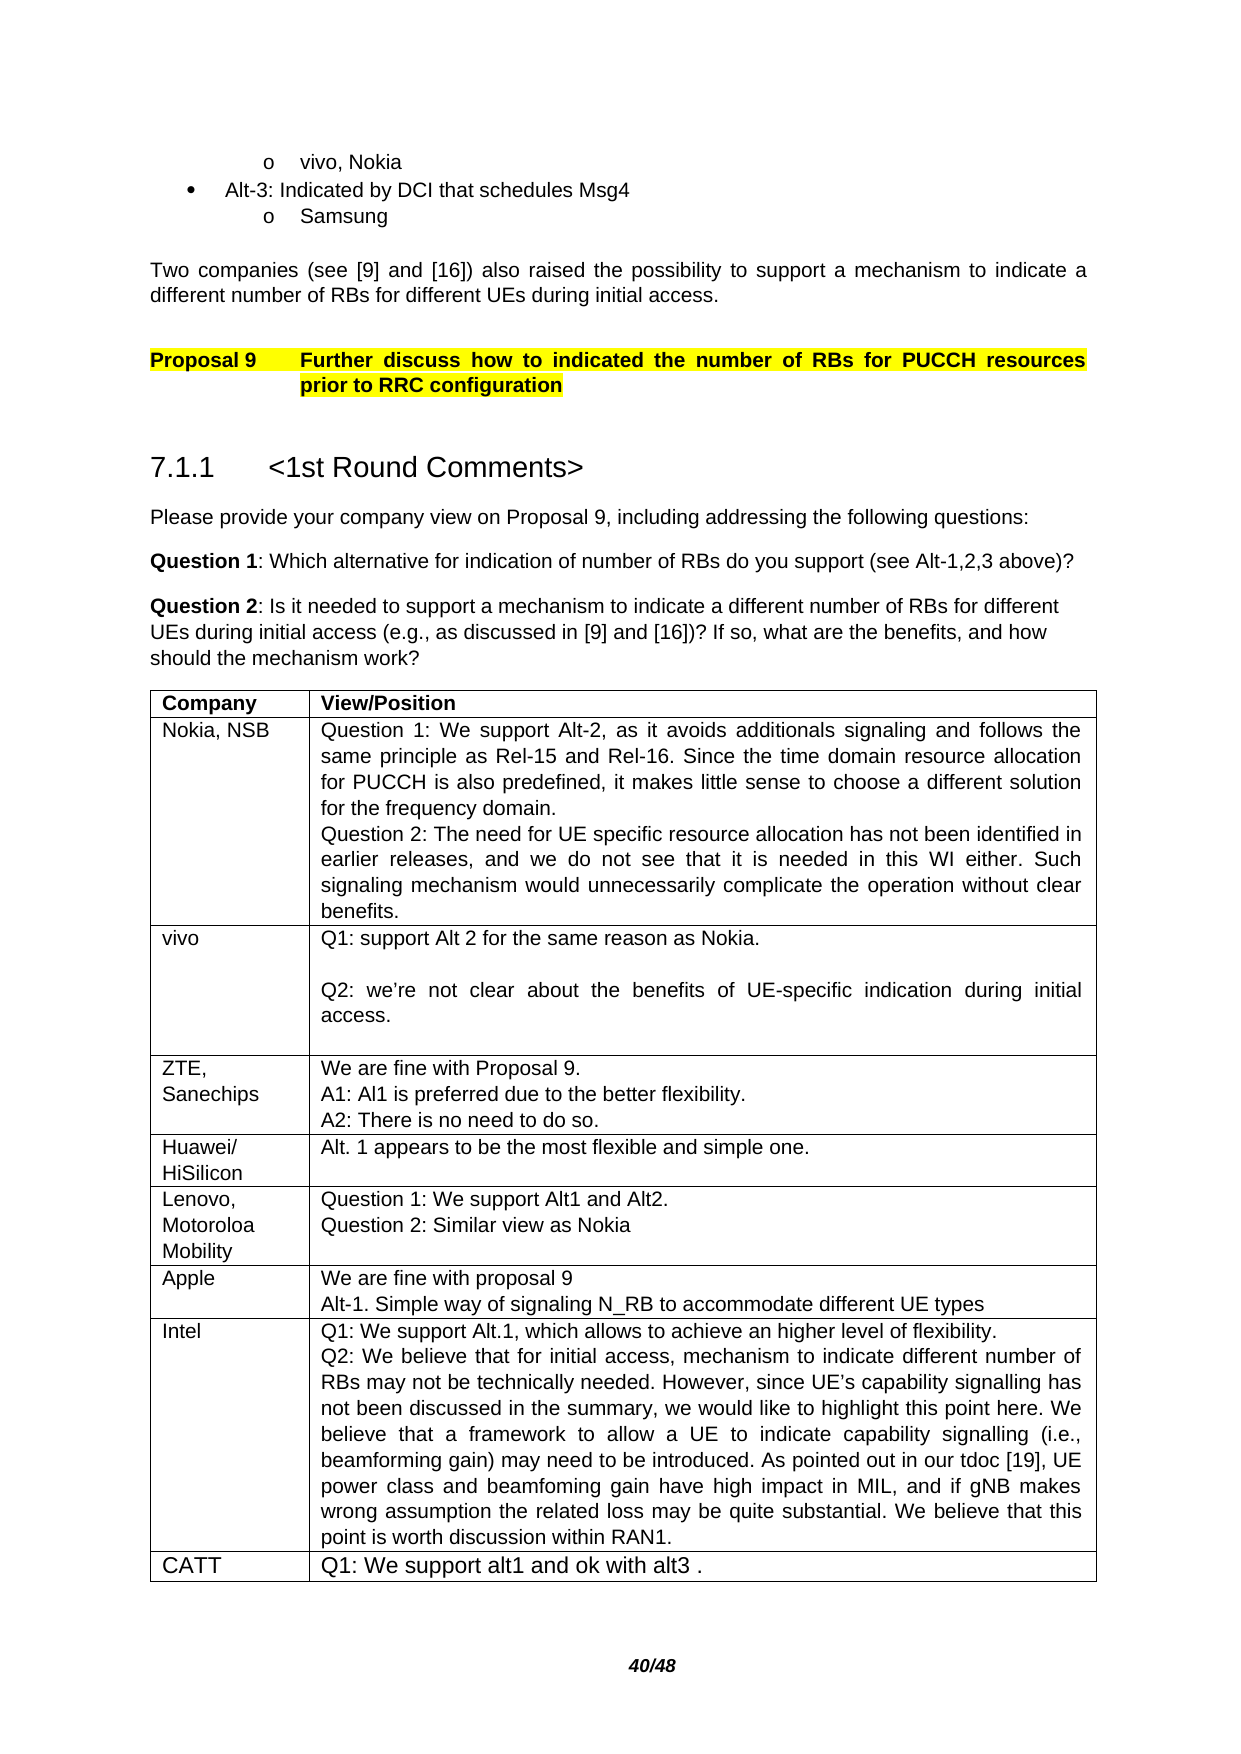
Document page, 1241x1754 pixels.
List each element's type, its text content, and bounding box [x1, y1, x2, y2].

list Samsung [262, 204, 1087, 229]
text Question 1: Which alternative for indication of number of RBs do you support (see Alt-1,2,3 above)? [150, 549, 1087, 573]
table_header Company [151, 691, 309, 717]
table_cell Apple [151, 1266, 309, 1317]
table_cell vivo [151, 926, 309, 1055]
table_cell Q1: support Alt 2 for the same reason as Nokia. Q2: we’re not clear about the benefits of UE-specific indication during initial access. [310, 926, 1096, 1055]
list Alt-3: Indicated by DCI that schedules Msg4 [187, 178, 1087, 202]
table_cell CATT [151, 1552, 309, 1581]
table_cell Lenovo, Motoroloa Mobility [151, 1187, 309, 1265]
list vivo, Nokia [262, 150, 1087, 176]
table_cell ZTE, Sanechips [151, 1056, 309, 1133]
text Proposal 9 Further discuss how to indicated the number of RBs for PUCCH resources prior to RRC configuration [150, 371, 1087, 397]
text Question 2: Is it needed to support a mechanism to indicate a different number of RBs for different UEs during initial access (e.g., as discussed in [9] and [16])? If so, what are the benefits, and how should the mechanism work? [150, 594, 1087, 669]
table_cell We are fine with proposal 9 Alt-1. Simple way of signaling N_RB to accommodate different UE types [310, 1266, 1096, 1317]
table_cell Intel [151, 1319, 309, 1551]
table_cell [310, 1552, 1096, 1581]
text Please provide your company view on Proposal 9, including addressing the following questions: [150, 505, 1087, 529]
table_cell We are fine with Proposal 9. A1: Al1 is preferred due to the better flexibility. A2: There is no need to do so. [310, 1056, 1096, 1133]
table_cell Question 1: We support Alt1 and Alt2. Question 2: Similar view as Nokia [310, 1187, 1096, 1265]
table_cell Question 1: We support Alt-2, as it avoids additionals signaling and follows the same principle as Rel-15 and Rel-16. Since the time domain resource allocation for PUCCH is also predefined, it makes little sense to choose a different solution for the frequency domain. Question 2: The need for UE specific resource allocation has not been identified in earlier releases, and we do not see that it is needed in this WI either. Such signaling mechanism would unnecessarily complicate the operation without clear benefits. [310, 718, 1096, 925]
subtitle 7.1.1 <1st Round Comments> [150, 450, 1087, 483]
table_cell Alt. 1 appears to be the most flexible and simple one. [310, 1135, 1096, 1186]
table_cell Q1: We support Alt.1, which allows to achieve an higher level of flexibility. Q2: We believe that for initial access, mechanism to indicate different number of RBs may not be technically needed. However, since UE’s capability signalling has not been discussed in the summary, we would like to highlight this point here. We believe that a framework to allow a UE to indicate capability signalling (i.e., beamforming gain) may need to be introduced. As pointed out in our tdoc [19], UE power class and beamfoming gain have high impact in MIL, and if gNB makes wrong assumption the related loss may be quite substantial. We believe that this point is worth discussion within RAN1. [310, 1319, 1096, 1551]
text Two companies (see [9] and [16]) also raised the possibility to support a mechanism to indicate a different number of RBs for different UEs during initial access. [150, 257, 1087, 307]
table_header View/Position [310, 691, 1096, 717]
table_cell Nokia, NSB [151, 718, 309, 925]
table_cell Huawei/HiSilicon [151, 1135, 309, 1186]
